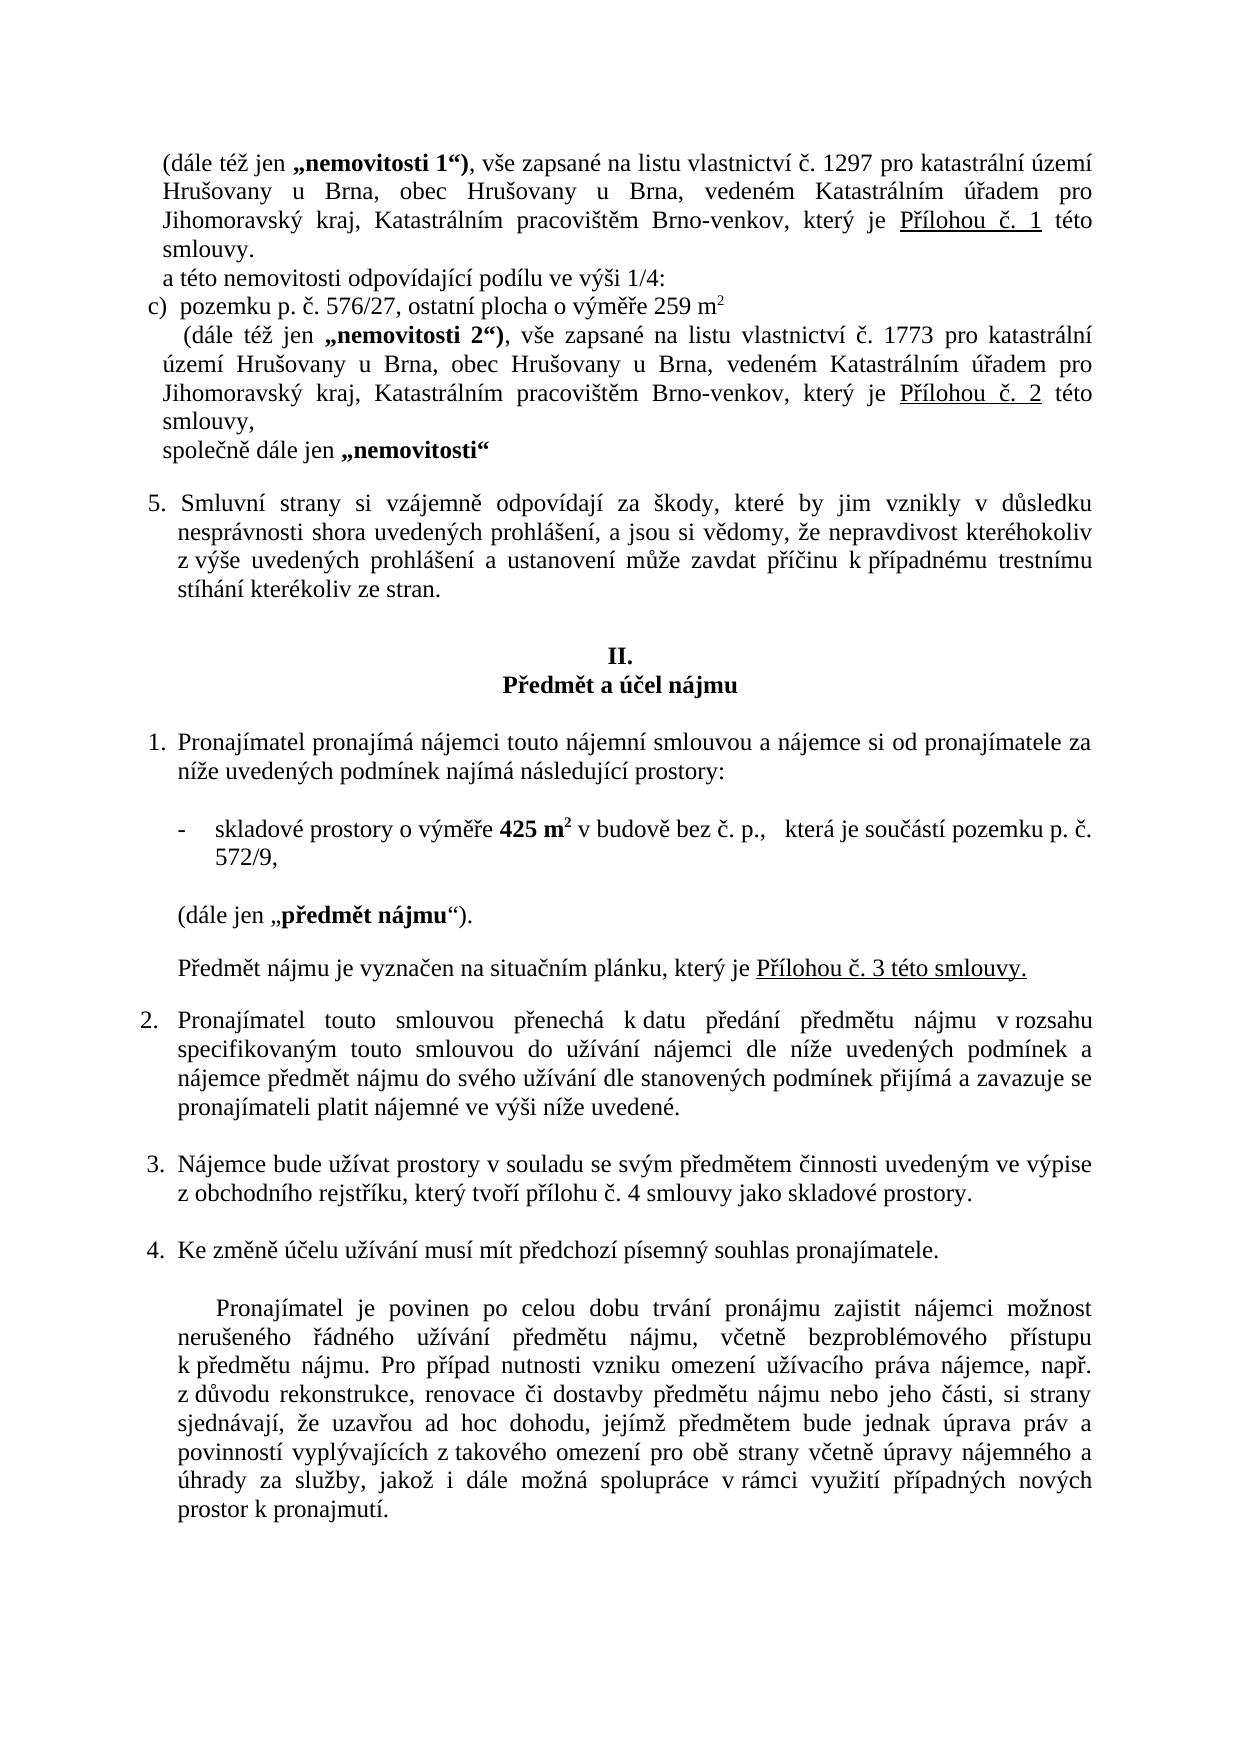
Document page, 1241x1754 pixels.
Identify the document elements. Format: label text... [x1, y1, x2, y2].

text II. [148, 641, 1093, 670]
text Pronajímatel je povinen po celou dobu trvání pronájmu zajistit nájemci možnost nerušeného řádného užívání předmětu nájmu, včetně bezproblémového přístupu k předmětu nájmu. Pro případ nutnosti vzniku omezení užívacího práva nájemce, např. z důvodu rekonstrukce, renovace či dostavby předmětu nájmu nebo jeho části, si strany sjednávají, že uzavřou ad hoc dohodu, jejímž předmětem bude jednak úprava práv a povinností vyplývajících z takového omezení pro obě strany včetně úpravy nájemného a úhrady za služby, jakož i dále možná spolupráce v rámci využití případných nových prostor k pronajmutí. [148, 1293, 1093, 1523]
subtitle Předmět a účel nájmu [148, 670, 1093, 727]
list (dále jen „předmět nájmu“). [177, 900, 1093, 929]
list Pronajímatel pronajímá nájemci touto nájemní smlouvou a nájemce si od pronajímatele za níže uvedených podmínek najímá následující prostory: [148, 727, 1093, 785]
text c) pozemku p. č. 576/27, ostatní plocha o výměře 259 m2 [148, 291, 1093, 320]
list skladové prostory o výměře 425 m2 v budově bez č. p., která je součástí pozemku p. č. 572/9, [177, 814, 1093, 871]
list Pronajímatel touto smlouvou přenechá k datu předání předmětu nájmu v rozsahu specifikovaným touto smlouvou do užívání nájemci dle níže uvedených podmínek a nájemce předmět nájmu do svého užívání dle stanovených podmínek přijímá a zavazuje se pronajímateli platit nájemné ve výši níže uvedené. [140, 1006, 1093, 1121]
text Předmět nájmu je vyznačen na situačním plánku, který je Přílohou č. 3 této smlouvy. [177, 929, 1093, 982]
list Ke změně účelu užívání musí mít předchozí písemný souhlas pronajímatele. [146, 1236, 1093, 1264]
text (dále též jen „nemovitosti 1“), vše zapsané na listu vlastnictví č. 1297 pro katastrální území Hrušovany u Brna, obec Hrušovany u Brna, vedeném Katastrálním úřadem pro Jihomoravský kraj, Katastrálním pracovištěm Brno-venkov, který je Přílohou č. 1 této smlouvy. [162, 148, 1093, 263]
text 5. Smluvní strany si vzájemně odpovídají za škody, které by jim vznikly v důsledku nesprávnosti shora uvedených prohlášení, a jsou si vědomy, že nepravdivost kteréhokoliv z výše uvedených prohlášení a ustanovení může zavdat příčinu k případnému trestnímu stíhání kterékoliv ze stran. [148, 488, 1093, 641]
text a této nemovitosti odpovídající podílu ve výši 1/4: [162, 263, 1093, 291]
text společně dále jen „nemovitosti“ [162, 435, 1093, 464]
list Nájemce bude užívat prostory v souladu se svým předmětem činnosti uvedeným ve výpise z obchodního rejstříku, který tvoří přílohu č. 4 smlouvy jako skladové prostory. [146, 1149, 1093, 1207]
text (dále též jen „nemovitosti 2“), vše zapsané na listu vlastnictví č. 1773 pro katastrální území Hrušovany u Brna, obec Hrušovany u Brna, vedeném Katastrálním úřadem pro Jihomoravský kraj, Katastrálním pracovištěm Brno-venkov, který je Přílohou č. 2 této smlouvy, [162, 320, 1093, 435]
